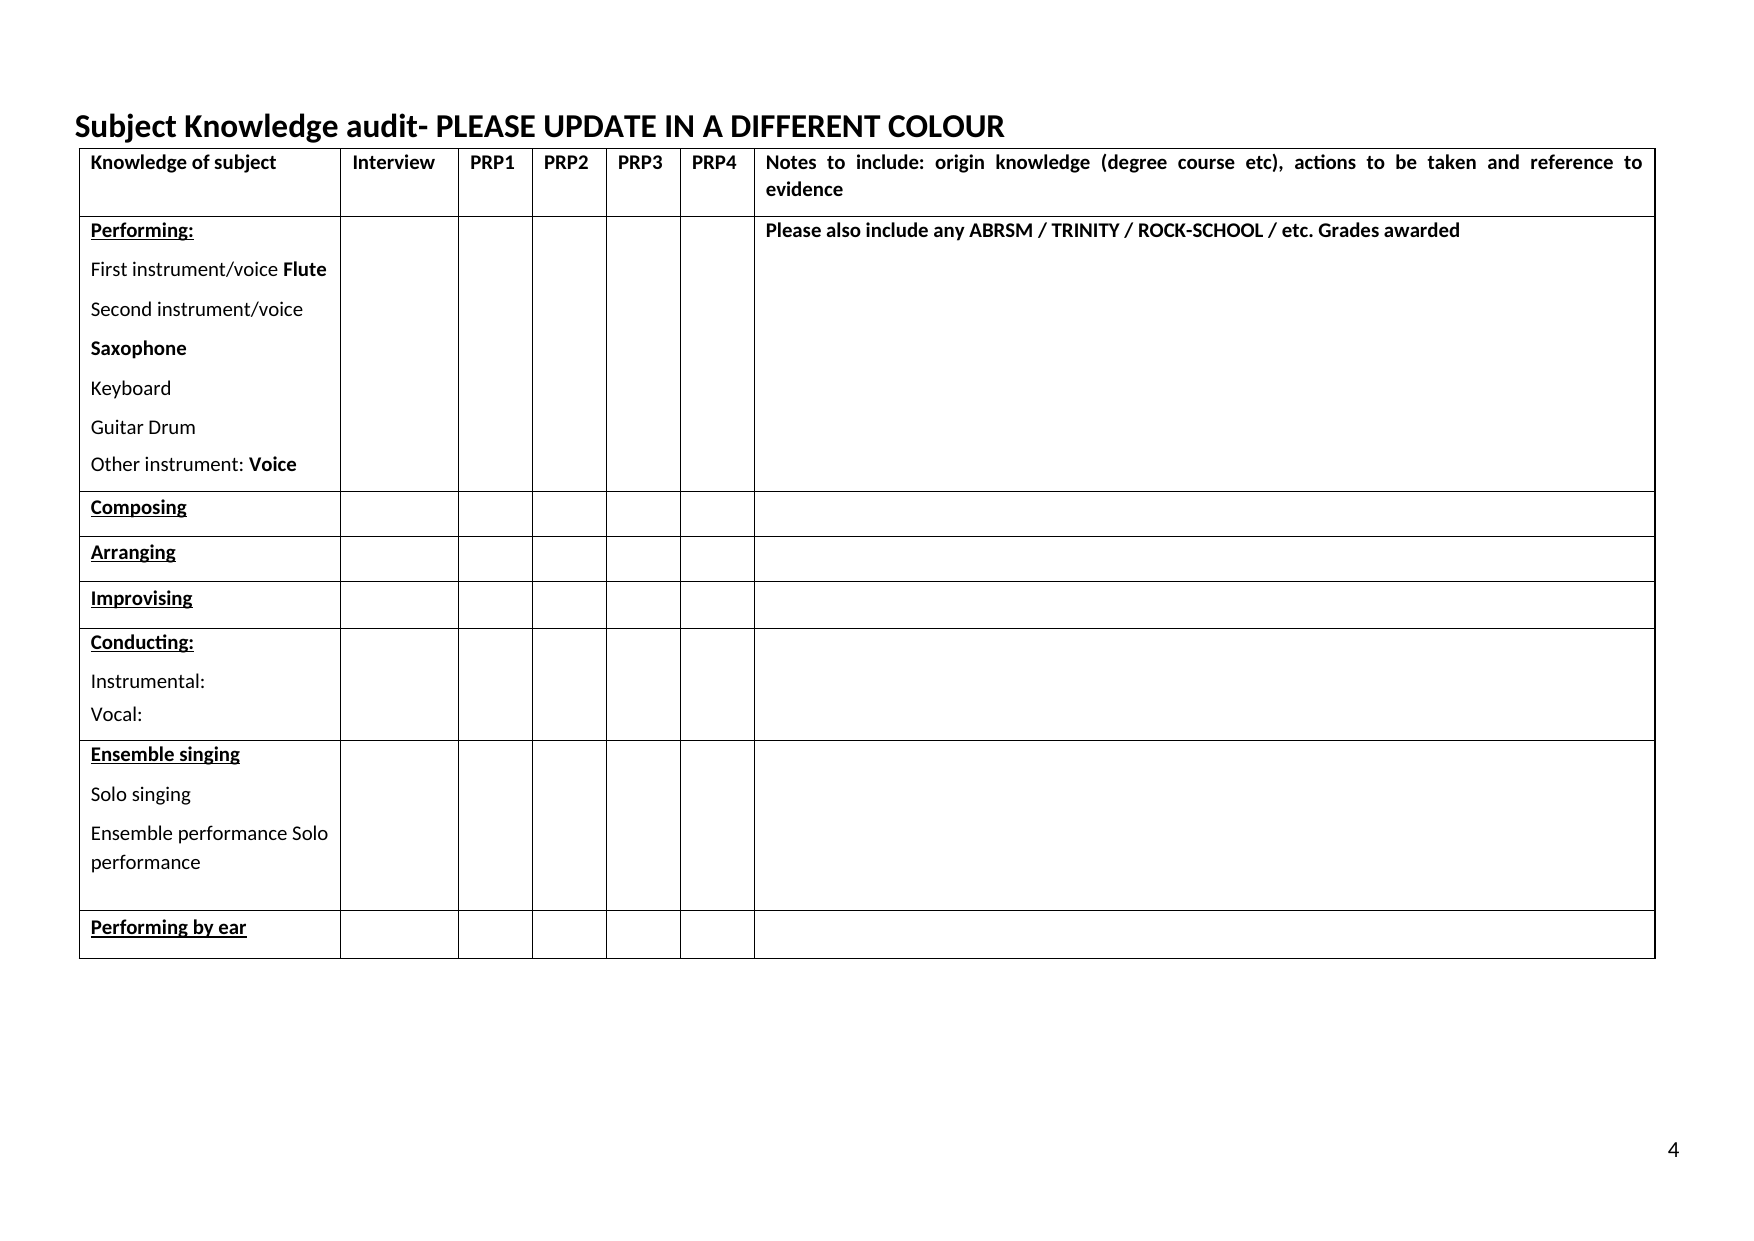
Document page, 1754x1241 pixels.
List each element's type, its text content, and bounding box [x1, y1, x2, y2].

table_cell [533, 537, 606, 581]
table_cell [533, 492, 606, 536]
table_cell [607, 741, 680, 910]
table_cell Please also include any ABRSM / TRINITY / ROCK-SCHOOL / etc. Grades awarded [755, 217, 1654, 491]
table_cell [533, 217, 606, 491]
table_header PRP4 [681, 149, 754, 216]
table_cell [533, 629, 606, 740]
table_header Notes to include: origin knowledge (degree course etc), actions to be taken and reference to evidence [755, 149, 1654, 216]
table_header Interview [341, 149, 458, 216]
table_cell [755, 492, 1654, 536]
table_cell [459, 911, 532, 958]
table_cell [459, 537, 532, 581]
table_cell [459, 629, 532, 740]
table_cell Composing [80, 492, 340, 536]
table_cell [533, 582, 606, 628]
table_cell [681, 741, 754, 910]
table_header PRP3 [607, 149, 680, 216]
table_cell Arranging [80, 537, 340, 581]
table_cell [607, 217, 680, 491]
subtitle Subject Knowledge audit- PLEASE UPDATE IN A DIFFERENT COLOUR [74, 105, 1057, 146]
table_cell [681, 582, 754, 628]
table_cell [681, 629, 754, 740]
table_cell [755, 911, 1654, 958]
table_cell [341, 217, 458, 491]
table_cell [755, 741, 1654, 910]
table_cell [607, 492, 680, 536]
table_header PRP2 [533, 149, 606, 216]
table_cell [681, 217, 754, 491]
table_cell [459, 217, 532, 491]
table_cell [681, 537, 754, 581]
table_cell [681, 492, 754, 536]
table_cell [459, 492, 532, 536]
table_cell Performing by ear [80, 911, 340, 958]
table_cell [607, 629, 680, 740]
table_cell Conducting: Instrumental: Vocal: [80, 629, 340, 740]
table_cell [341, 582, 458, 628]
table_cell [341, 492, 458, 536]
table_cell [341, 629, 458, 740]
table_cell [341, 911, 458, 958]
table_cell [459, 741, 532, 910]
table_cell [341, 537, 458, 581]
table_cell [459, 582, 532, 628]
table_cell [607, 911, 680, 958]
table_cell Ensemble singing Solo singing Ensemble performance Solo performance [80, 741, 340, 910]
table_header PRP1 [459, 149, 532, 216]
table_cell Performing: First instrument/voice Flute Second instrument/voice Saxophone Keyboard Guitar Drum Other instrument: Voice [80, 217, 340, 491]
table_cell [607, 537, 680, 581]
table_cell [681, 911, 754, 958]
table_header Knowledge of subject [80, 149, 340, 216]
table_cell [533, 911, 606, 958]
table_cell [755, 629, 1654, 740]
table_cell [755, 537, 1654, 581]
table_cell Improvising [80, 582, 340, 628]
table_cell [341, 741, 458, 910]
table_cell [607, 582, 680, 628]
table_cell [533, 741, 606, 910]
table_cell [755, 582, 1654, 628]
